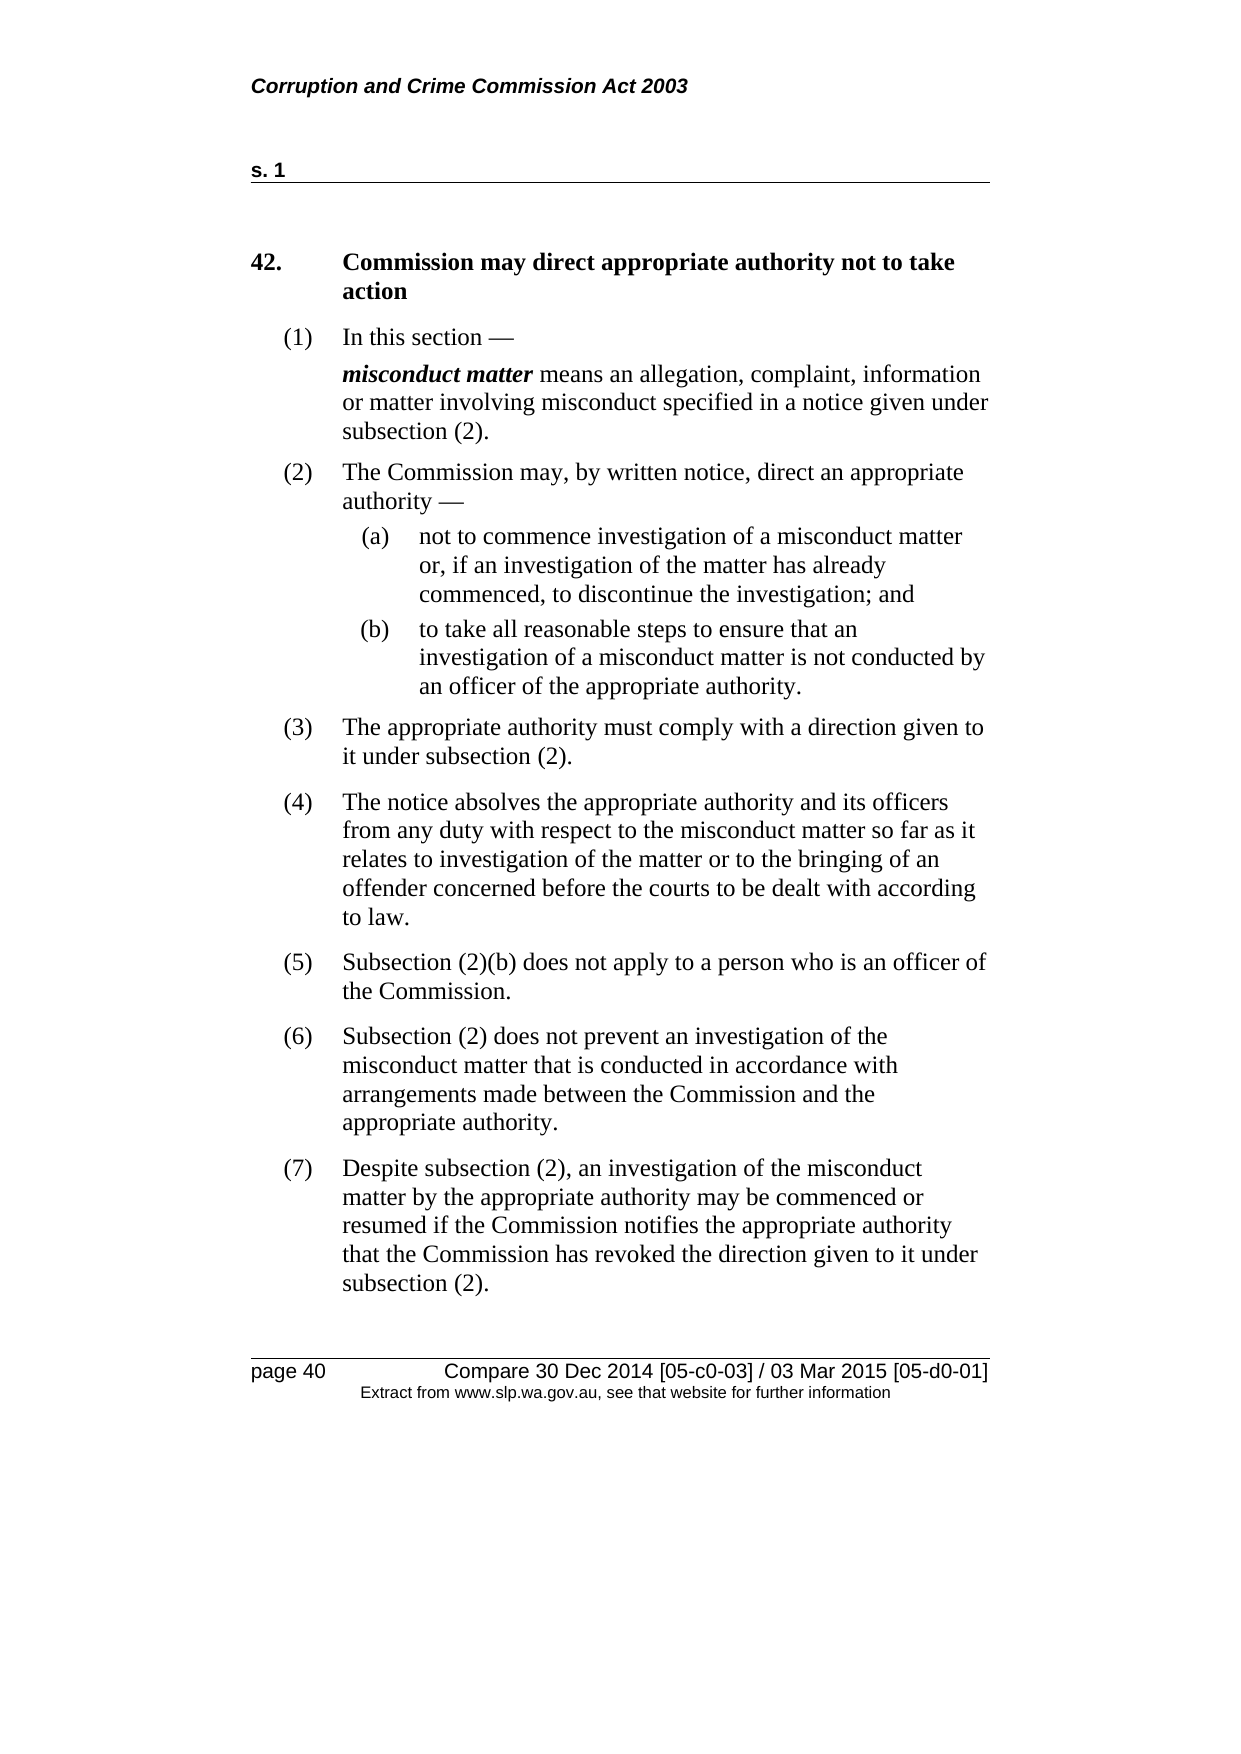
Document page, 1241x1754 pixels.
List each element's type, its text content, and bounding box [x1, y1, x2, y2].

text (6) Subsection (2) does not prevent an investigation of the misconduct matter that is conducted in accordance with arrangements made between the Commission and the appropriate authority. [251, 1021, 990, 1136]
text misconduct matter means an allegation, complaint, information or matter involving misconduct specified in a notice given under subsection (2). [251, 359, 990, 445]
text (2) The Commission may, by written notice, direct an appropriate authority — [251, 457, 990, 515]
text (4) The notice absolves the appropriate authority and its officers from any duty with respect to the misconduct matter so far as it relates to investigation of the matter or to the bringing of an offender concerned before the courts to be dealt with according to law. [251, 787, 990, 930]
text (3) The appropriate authority must comply with a direction given to it under subsection (2). [251, 712, 990, 770]
text (7) Despite subsection (2), an investigation of the misconduct matter by the appropriate authority may be commenced or resumed if the Commission notifies the appropriate authority that the Commission has revoked the direction given to it under subsection (2). [251, 1153, 990, 1297]
text (5) Subsection (2)(b) does not apply to a person who is an officer of the Commission. [251, 947, 990, 1004]
subtitle 42. Commission may direct appropriate authority not to take action [251, 247, 990, 305]
text (b) to take all reasonable steps to ensure that an investigation of a misconduct matter is not conducted by an officer of the appropriate authority. [251, 614, 990, 700]
text (1) In this section — [251, 322, 990, 350]
text (a) not to commence investigation of a misconduct matter or, if an investigation of the matter has already commenced, to discontinue the investigation; and [251, 521, 990, 607]
